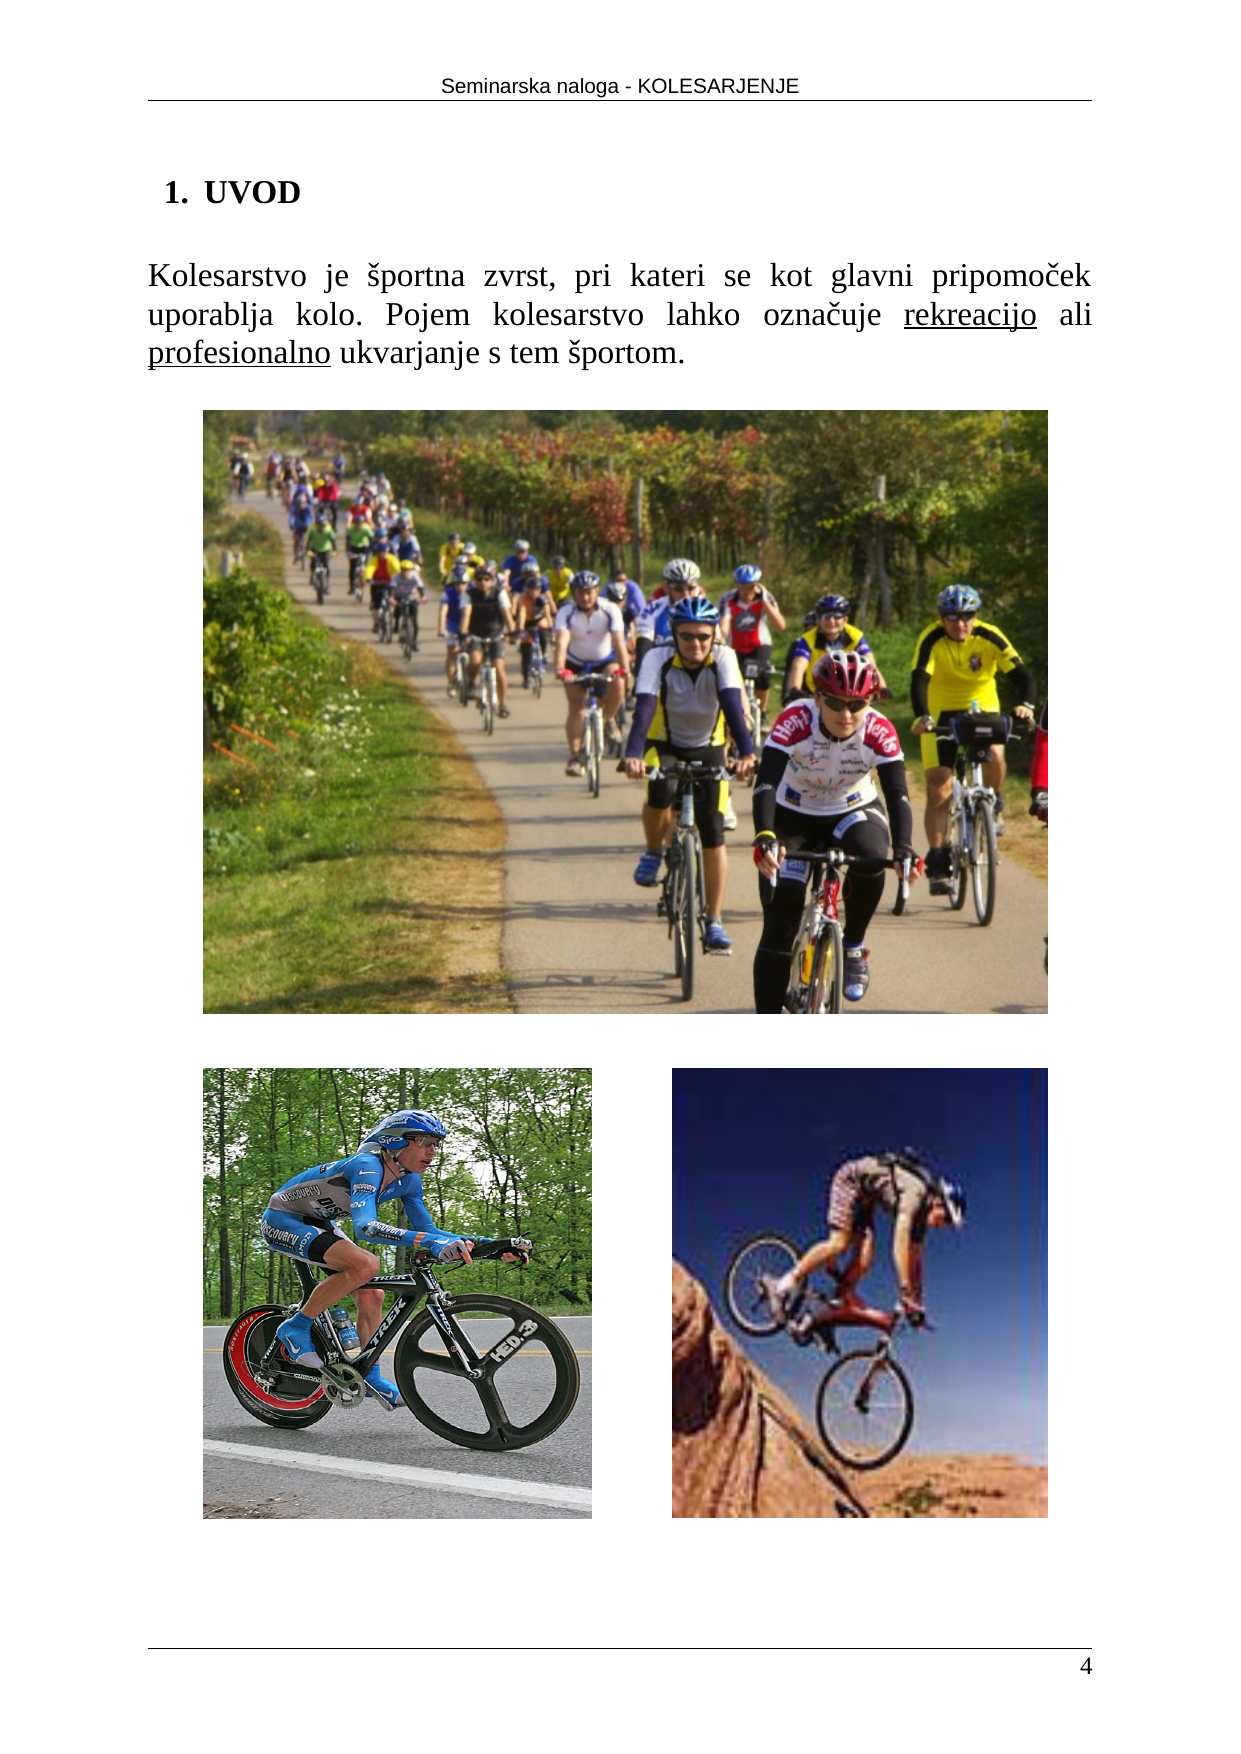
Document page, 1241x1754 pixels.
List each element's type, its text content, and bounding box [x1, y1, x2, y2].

picture [203, 410, 1048, 1014]
text Kolesarstvo je športna zvrst, pri kateri se kot glavni pripomoček uporablja kolo. Pojem kolesarstvo lahko označuje rekreacijo ali profesionalno ukvarjanje s tem športom. [148, 256, 1092, 371]
subtitle UVOD [164, 173, 1092, 211]
picture [672, 1068, 1048, 1518]
picture [203, 1068, 592, 1519]
